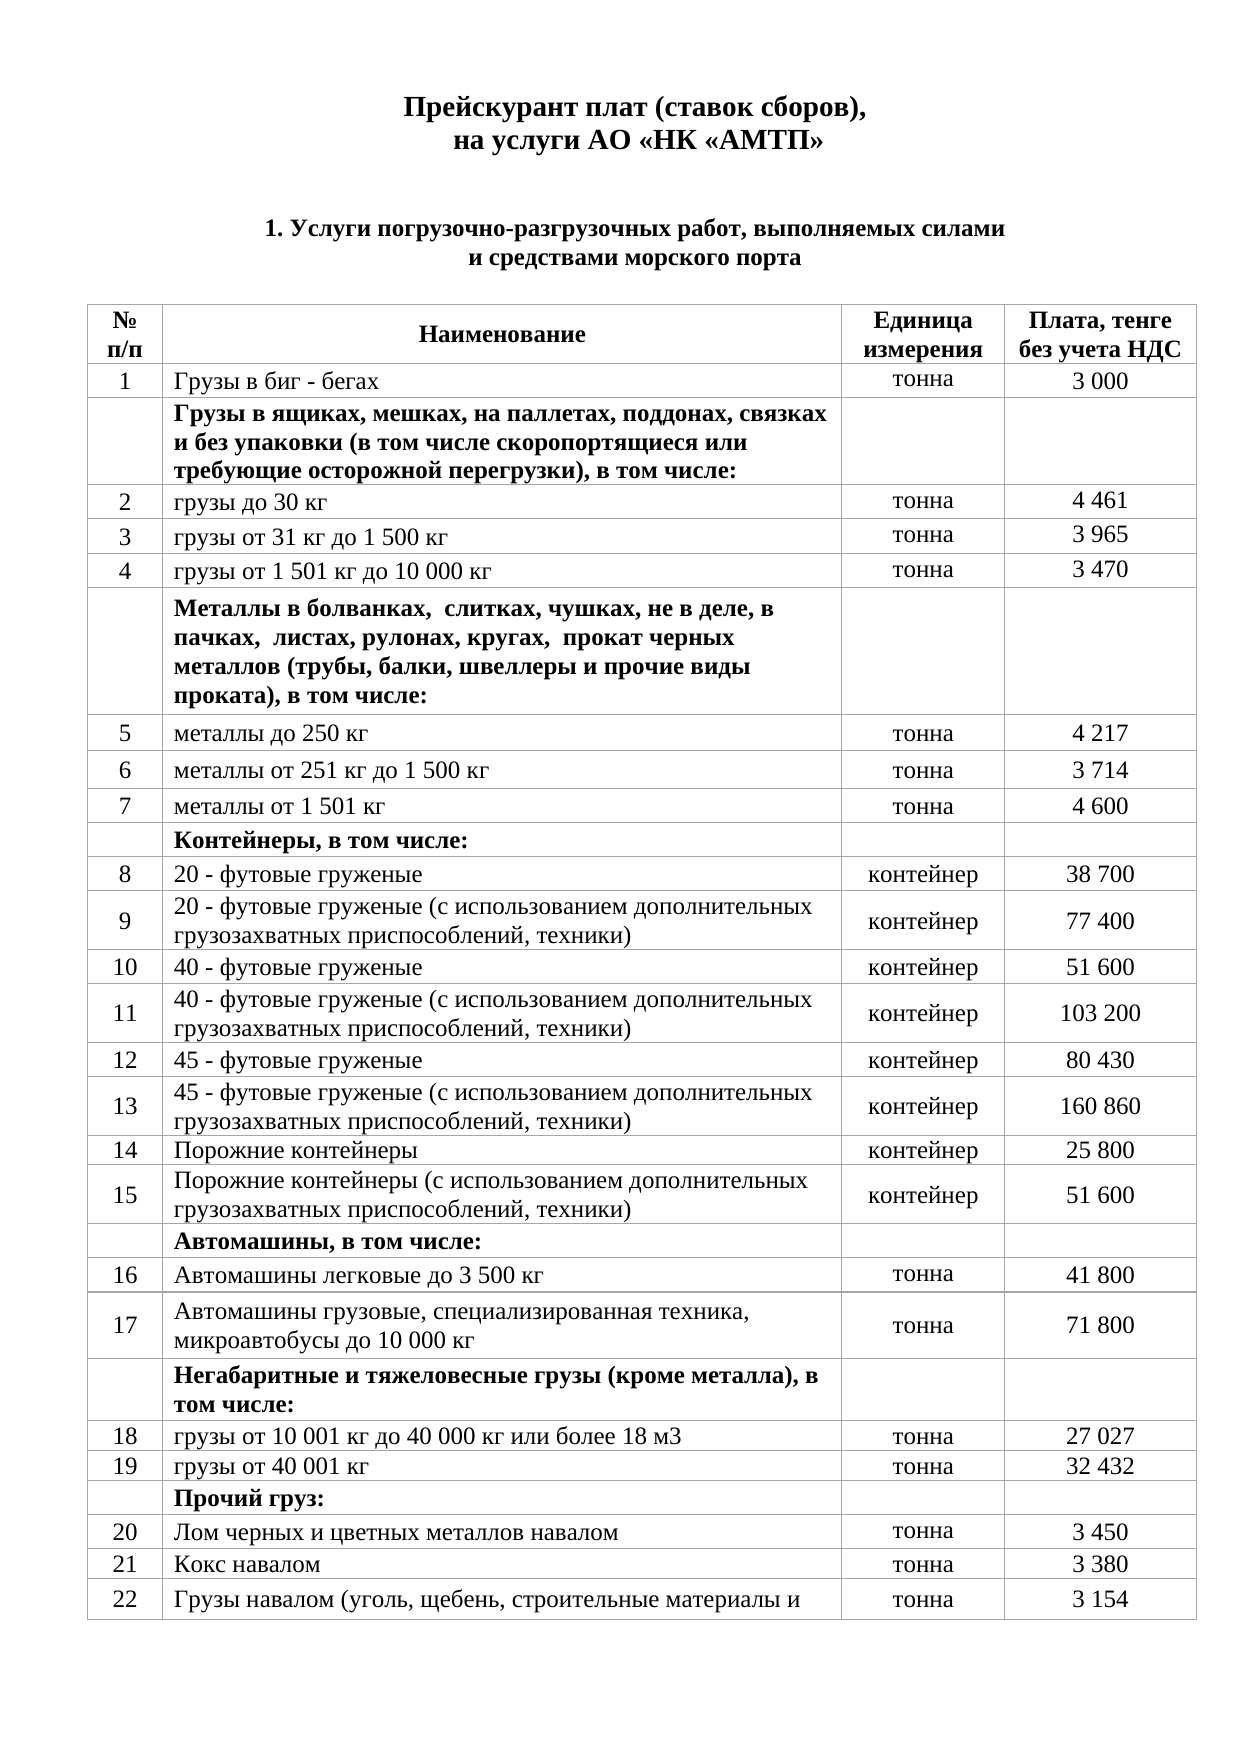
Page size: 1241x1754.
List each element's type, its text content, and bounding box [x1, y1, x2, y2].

table_cell Металлы в болванках, слитках, чушках, не в деле, в пачках, листах, рулонах, кругах, прокат черных металлов (трубы, балки, швеллеры и прочие виды проката), в том числе: [163, 588, 841, 714]
table_cell [88, 588, 162, 714]
table_cell 20 - футовые груженые (с использованием дополнительных грузозахватных приспособлений, техники) [163, 891, 841, 949]
table_cell тонна [842, 1579, 1004, 1619]
table_cell 15 [88, 1165, 162, 1223]
table_cell 8 [88, 857, 162, 890]
table_cell 4 600 [1005, 789, 1196, 822]
table_cell грузы от 10 001 кг до 40 000 кг или более 18 м3 [163, 1421, 841, 1450]
table_cell Порожние контейнеры [163, 1136, 841, 1164]
table_cell 13 [88, 1077, 162, 1134]
table_cell контейнер [842, 1165, 1004, 1223]
table_cell Прочий груз: [163, 1481, 841, 1514]
table_cell 27 027 [1005, 1421, 1196, 1450]
table_cell [88, 1481, 162, 1514]
table_cell 45 - футовые груженые [163, 1043, 841, 1076]
table_cell 41 800 [1005, 1258, 1196, 1291]
table_cell грузы от 1 501 кг до 10 000 кг [163, 554, 841, 587]
table_cell 3 154 [1005, 1579, 1196, 1619]
table_cell 3 380 [1005, 1549, 1196, 1577]
table_cell 77 400 [1005, 891, 1196, 949]
table_cell 12 [88, 1043, 162, 1076]
table_cell 4 [88, 554, 162, 587]
table_cell [1005, 1481, 1196, 1514]
table_cell 21 [88, 1549, 162, 1577]
table_cell 11 [88, 984, 162, 1042]
table_cell 80 430 [1005, 1043, 1196, 1076]
table_cell [1005, 588, 1196, 714]
table_cell 3 [88, 519, 162, 553]
table_cell Автомашины, в том числе: [163, 1224, 841, 1257]
table_cell контейнер [842, 1077, 1004, 1134]
table_cell [842, 1224, 1004, 1257]
table_cell 32 432 [1005, 1451, 1196, 1479]
table_cell 4 217 [1005, 715, 1196, 750]
table_cell контейнер [842, 1136, 1004, 1164]
table_cell 17 [88, 1293, 162, 1357]
table_cell 19 [88, 1451, 162, 1479]
table_cell 4 461 [1005, 485, 1196, 518]
table_cell тонна [842, 485, 1004, 518]
table_cell 20 [88, 1515, 162, 1548]
table_cell 7 [88, 789, 162, 822]
table_cell тонна [842, 1451, 1004, 1479]
table_cell 1 [88, 364, 162, 397]
table_cell 51 600 [1005, 950, 1196, 983]
table_cell [88, 398, 162, 484]
table_cell 5 [88, 715, 162, 750]
table_cell 9 [88, 891, 162, 949]
table_cell [88, 1224, 162, 1257]
table_cell Автомашины легковые до 3 500 кг [163, 1258, 841, 1291]
table_cell тонна [842, 789, 1004, 822]
table_cell 160 860 [1005, 1077, 1196, 1134]
table_cell Грузы в ящиках, мешках, на паллетах, поддонах, связках и без упаковки (в том числе скоропортящиеся или требующие осторожной перегрузки), в том числе: [163, 398, 841, 484]
table_cell контейнер [842, 891, 1004, 949]
table_cell [842, 588, 1004, 714]
table_cell 40 - футовые груженые [163, 950, 841, 983]
table_cell 16 [88, 1258, 162, 1291]
table_cell тонна [842, 715, 1004, 750]
table_cell 40 - футовые груженые (с использованием дополнительных грузозахватных приспособлений, техники) [163, 984, 841, 1042]
table_cell 6 [88, 751, 162, 787]
table_cell металлы до 250 кг [163, 715, 841, 750]
table_cell Негабаритные и тяжеловесные грузы (кроме металла), в том числе: [163, 1359, 841, 1420]
table_cell 45 - футовые груженые (с использованием дополнительных грузозахватных приспособлений, техники) [163, 1077, 841, 1134]
text на услуги АО «НК «АМТП» [89, 122, 1181, 156]
table_cell контейнер [842, 950, 1004, 983]
table_cell контейнер [842, 984, 1004, 1042]
table_cell Грузы в биг - бегах [163, 364, 841, 397]
table_cell контейнер [842, 1043, 1004, 1076]
table_cell [88, 1359, 162, 1420]
table_cell тонна [842, 364, 1004, 397]
table_cell 38 700 [1005, 857, 1196, 890]
table_cell тонна [842, 554, 1004, 587]
table_cell Контейнеры, в том числе: [163, 823, 841, 856]
text Прейскурант плат (ставок сборов), [89, 89, 1181, 122]
table_cell тонна [842, 751, 1004, 787]
table_cell металлы от 1 501 кг [163, 789, 841, 822]
table_cell Лом черных и цветных металлов навалом [163, 1515, 841, 1548]
table_cell Автомашины грузовые, специализированная техника, микроавтобусы до 10 000 кг [163, 1293, 841, 1357]
table_cell [842, 1481, 1004, 1514]
table_cell 71 800 [1005, 1293, 1196, 1357]
table_cell 14 [88, 1136, 162, 1164]
table_cell 18 [88, 1421, 162, 1450]
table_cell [163, 1579, 841, 1619]
table_cell тонна [842, 1293, 1004, 1357]
table_cell 103 200 [1005, 984, 1196, 1042]
table_cell [842, 398, 1004, 484]
table_cell контейнер [842, 857, 1004, 890]
table_cell 3 450 [1005, 1515, 1196, 1548]
table_cell 3 965 [1005, 519, 1196, 553]
table_cell тонна [842, 1258, 1004, 1291]
table_header Плата, тенге без учета НДС [1005, 305, 1196, 362]
table_cell 25 800 [1005, 1136, 1196, 1164]
table_cell [842, 823, 1004, 856]
table_cell [1005, 823, 1196, 856]
table_header № п/п [88, 305, 162, 362]
table_cell тонна [842, 1549, 1004, 1577]
table_cell грузы от 31 кг до 1 500 кг [163, 519, 841, 553]
table_cell 3 000 [1005, 364, 1196, 397]
table_cell [1005, 398, 1196, 484]
table_cell грузы до 30 кг [163, 485, 841, 518]
table_cell Порожние контейнеры (с использованием дополнительных грузозахватных приспособлений, техники) [163, 1165, 841, 1223]
table_cell 3 714 [1005, 751, 1196, 787]
table_cell 3 470 [1005, 554, 1196, 587]
table_cell 51 600 [1005, 1165, 1196, 1223]
table_header Единица измерения [842, 305, 1004, 362]
table_cell 20 - футовые груженые [163, 857, 841, 890]
list и средствами морского порта [89, 242, 1181, 271]
table_cell [1005, 1359, 1196, 1420]
table_cell [842, 1359, 1004, 1420]
table_cell Кокс навалом [163, 1549, 841, 1577]
table_cell [88, 823, 162, 856]
table_cell грузы от 40 001 кг [163, 1451, 841, 1479]
table_cell тонна [842, 519, 1004, 553]
table_header Наименование [163, 305, 841, 362]
table_cell 10 [88, 950, 162, 983]
table_cell 2 [88, 485, 162, 518]
table_cell тонна [842, 1421, 1004, 1450]
table_cell [1005, 1224, 1196, 1257]
table_cell 22 [88, 1579, 162, 1619]
list 1. Услуги погрузочно-разгрузочных работ, выполняемых силами [89, 213, 1181, 242]
table_cell тонна [842, 1515, 1004, 1548]
table_cell металлы от 251 кг до 1 500 кг [163, 751, 841, 787]
